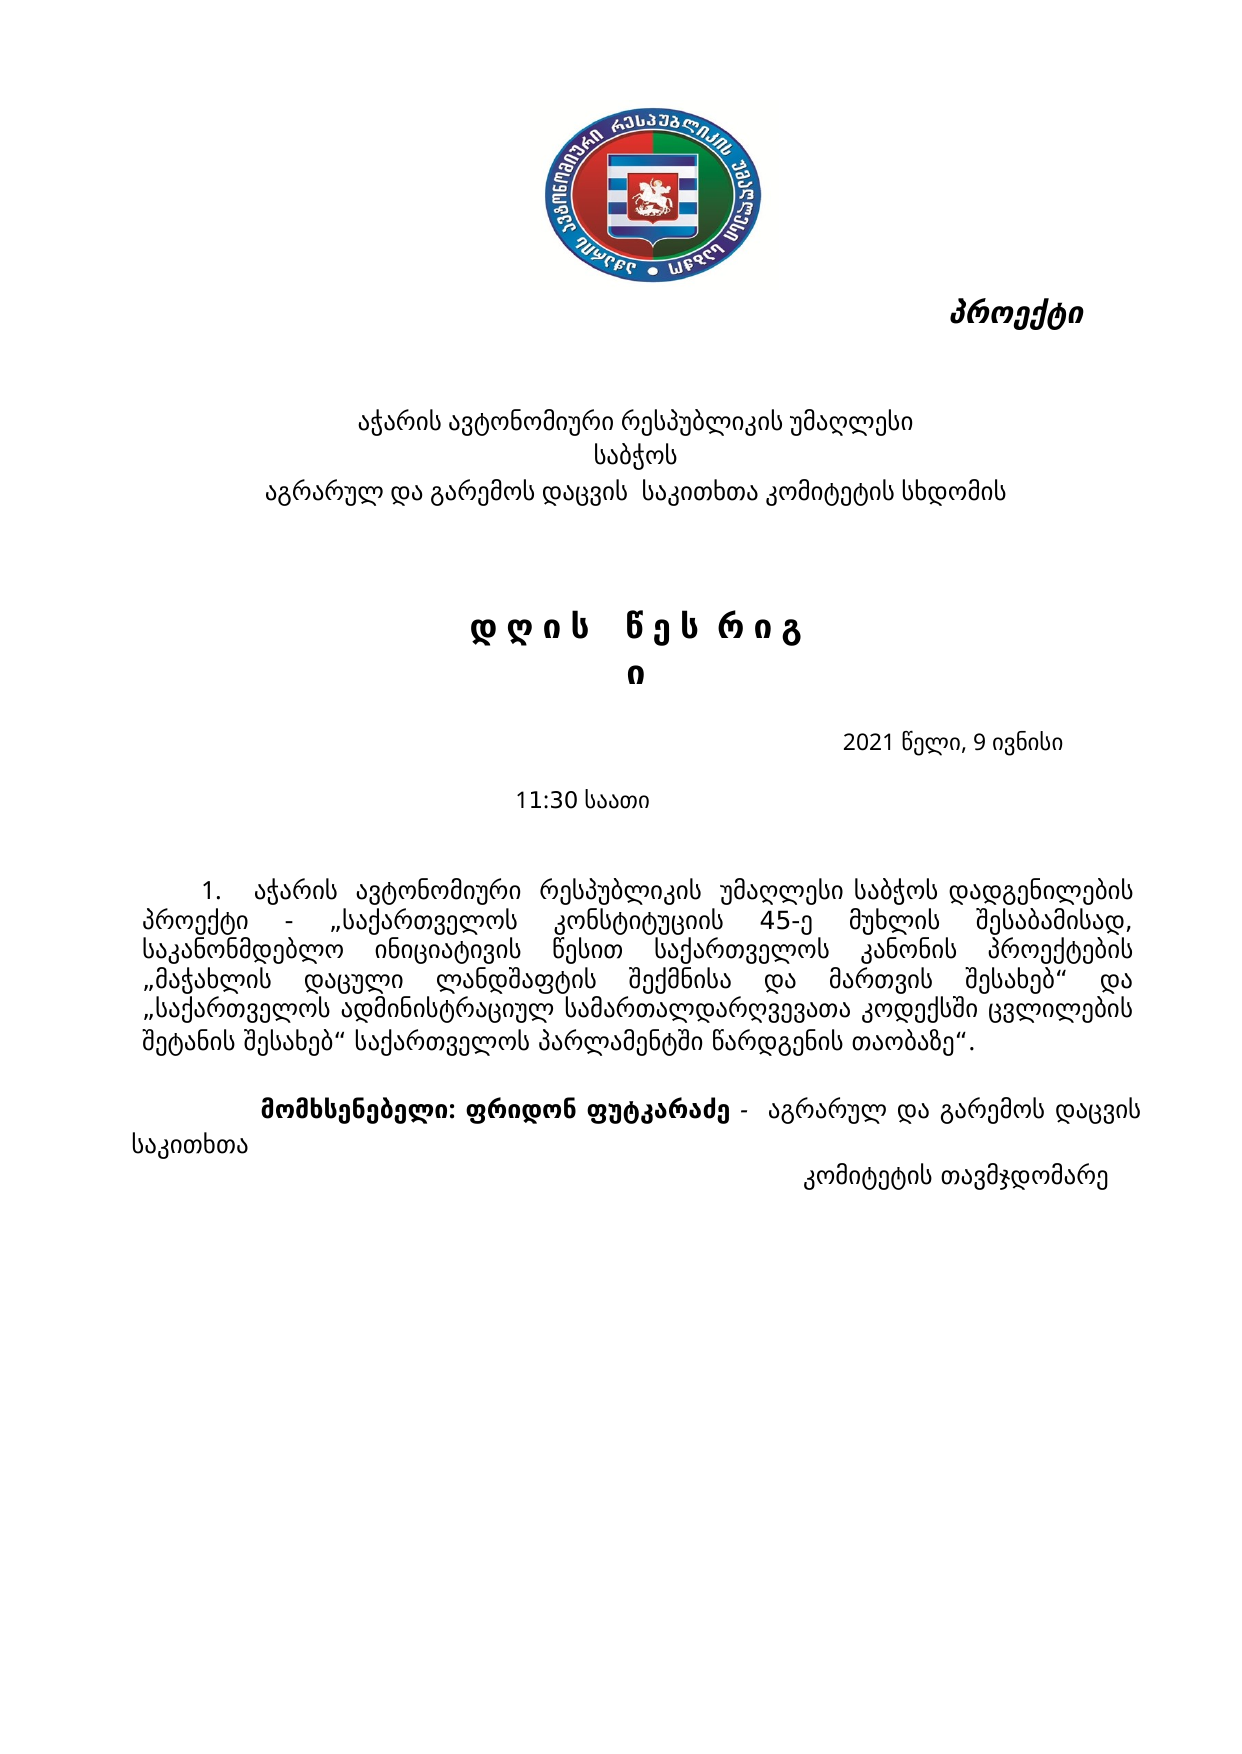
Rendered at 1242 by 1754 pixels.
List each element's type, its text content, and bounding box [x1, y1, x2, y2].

text აჭარის ავტონომიური რესპუბლიკის უმაღლესი საბჭოს [316, 404, 955, 472]
text 11:30 საათი [131, 757, 1034, 816]
text პროექტი [131, 292, 1083, 333]
text აგრარულ და გარემოს დაცვის საკითხთა კომიტეტის სხდომის [207, 473, 1064, 507]
text კომიტეტის თავმჯდომარე [131, 1161, 1142, 1191]
text მომხსენებელი: ფრიდონ ფუტკარაძე - აგრარულ და გარემოს დაცვის საკითხთა [131, 1091, 1142, 1160]
text დ ღ ი ს წ ე ს რ ი გ ი [466, 603, 806, 694]
text 1. აჭარის ავტონომიური რესპუბლიკის უმაღლესი საბჭოს დადგენილების პროექტი - „საქართველოს კონსტიტუციის 45-ე მუხლის შესაბამისად, საკანონმდებლო ინიციატივის წესით საქართველოს კანონის პროექტების „მაჭახლის დაცული ლანდშაფტის შექმნისა და მართვის შესახებ“ და „საქართველოს ადმინისტრაციულ სამართალდარღვევათა კოდექსში ცვლილების შეტანის შესახებ“ საქართველოს პარლამენტში წარდგენის თაობაზე“. [142, 872, 1134, 1057]
picture [530, 100, 779, 290]
text 2021 წელი, 9 ივნისი [131, 726, 1063, 757]
